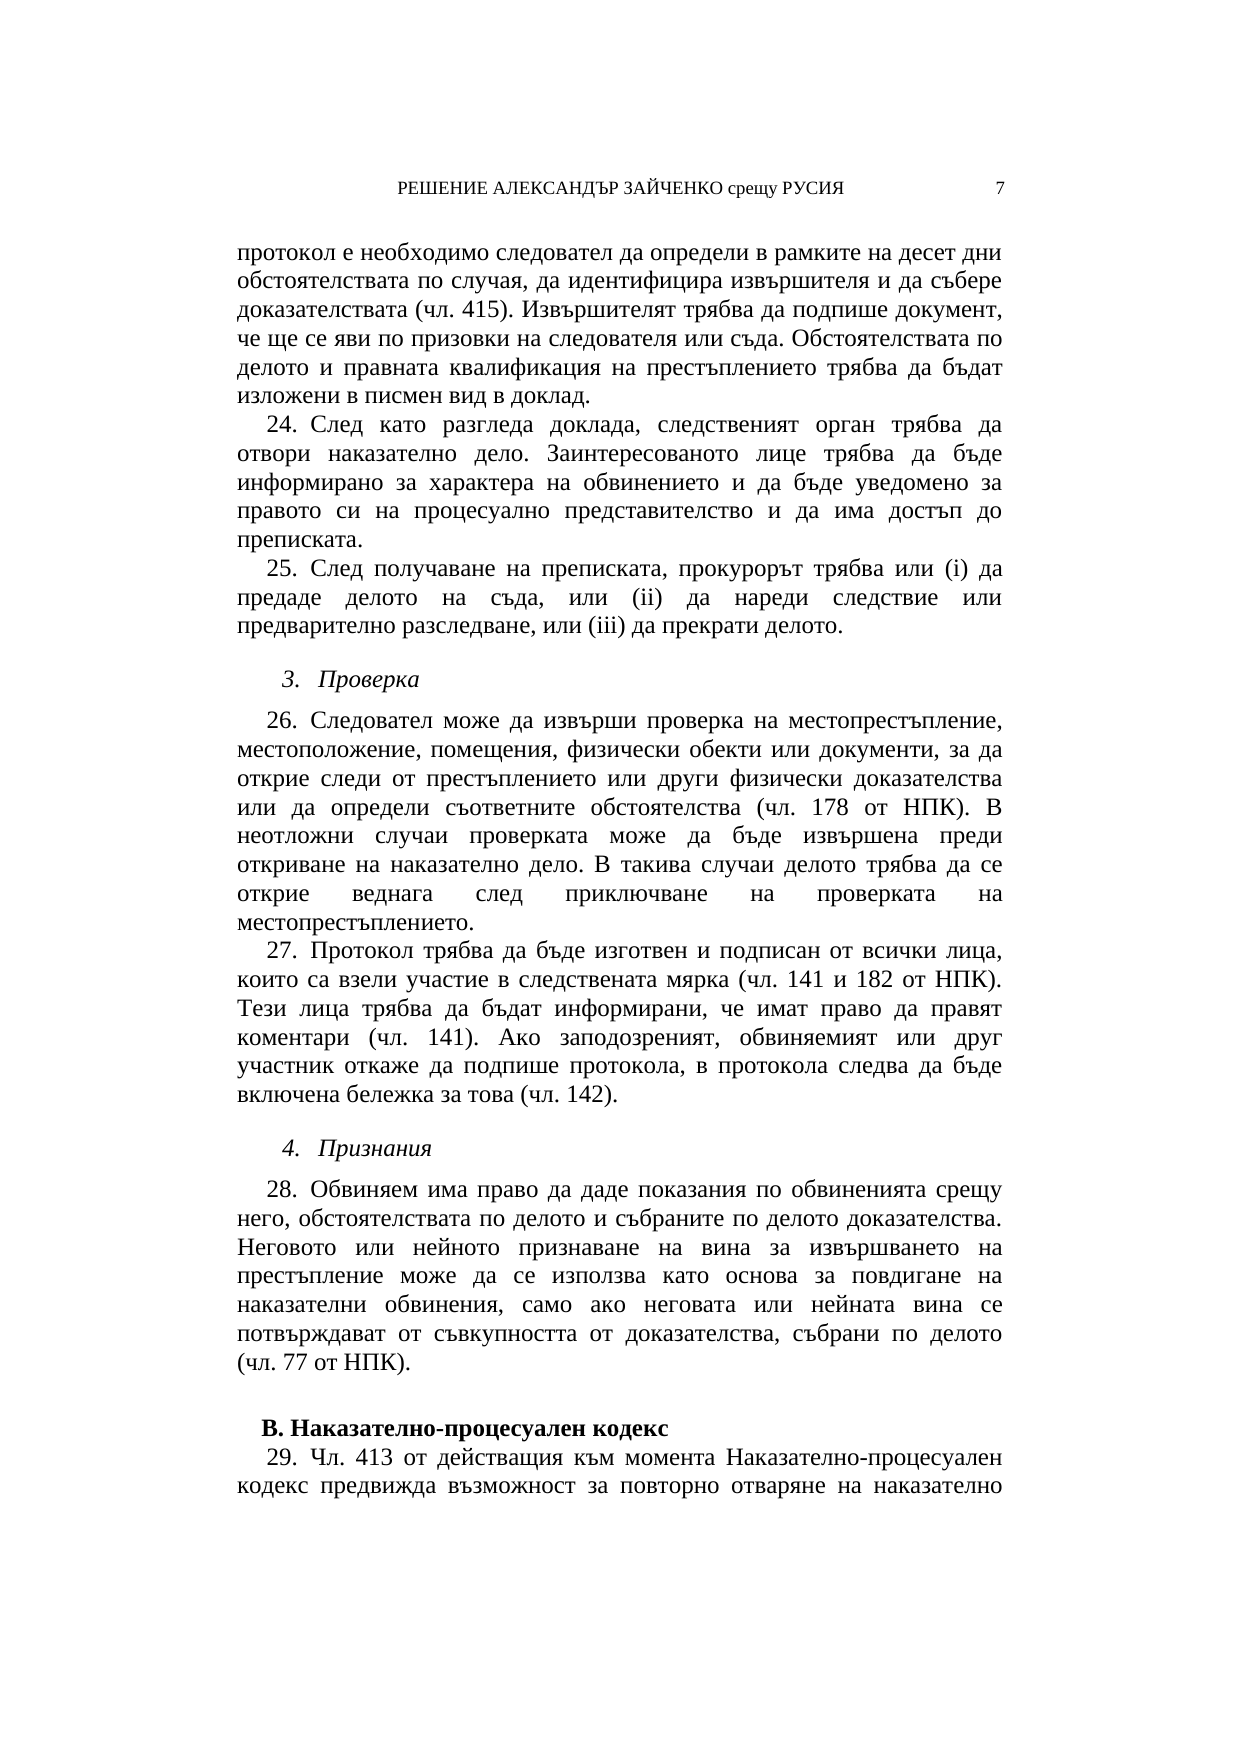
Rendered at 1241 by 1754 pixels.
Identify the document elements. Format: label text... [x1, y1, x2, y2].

text 3. Проверка [282, 664, 1003, 693]
text 4. Признания [282, 1133, 1003, 1162]
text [237, 1442, 1003, 1499]
text 25. След получаване на преписката, прокурорът трябва или (i) да предаде делото на съда, или (ii) да нареди следствие или предварително разследване, или (iii) да прекрати делото. [237, 553, 1003, 639]
text 26. Следовател може да извърши проверка на местопрестъпление, местоположение, помещения, физически обекти или документи, за да открие следи от престъплението или други физически доказателства или да определи съответните обстоятелства (чл. 178 от НПК). В неотложни случаи проверката може да бъде извършена преди откриване на наказателно дело. В такива случаи делото трябва да се открие веднага след приключване на проверката на местопрестъплението. [237, 706, 1003, 936]
text 24. След като разгледа доклада, следственият орган трябва да отвори наказателно дело. Заинтересованото лице трябва да бъде информирано за характера на обвинението и да бъде уведомено за правото си на процесуално представителство и да има достъп до преписката. [237, 409, 1003, 553]
text 27. Протокол трябва да бъде изготвен и подписан от всички лица, които са взели участие в следствената мярка (чл. 141 и 182 от НПК). Тези лица трябва да бъдат информирани, че имат право да правят коментари (чл. 141). Ако заподозреният, обвиняемият или друг участник откаже да подпише протокола, в протокола следва да бъде включена бележка за това (чл. 142). [237, 936, 1003, 1108]
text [237, 237, 1003, 409]
text 28. Обвиняем има право да даде показания по обвиненията срещу него, обстоятелствата по делото и събраните по делото доказателства. Неговото или нейното признаване на вина за извършването на престъпление може да се използва като основа за повдигане на наказателни обвинения, само ако неговата или нейната вина се потвърждават от съвкупността от доказателства, събрани по делото (чл. 77 от НПК). [237, 1174, 1003, 1376]
text В. Наказателно-процесуален кодекс [261, 1413, 1003, 1442]
